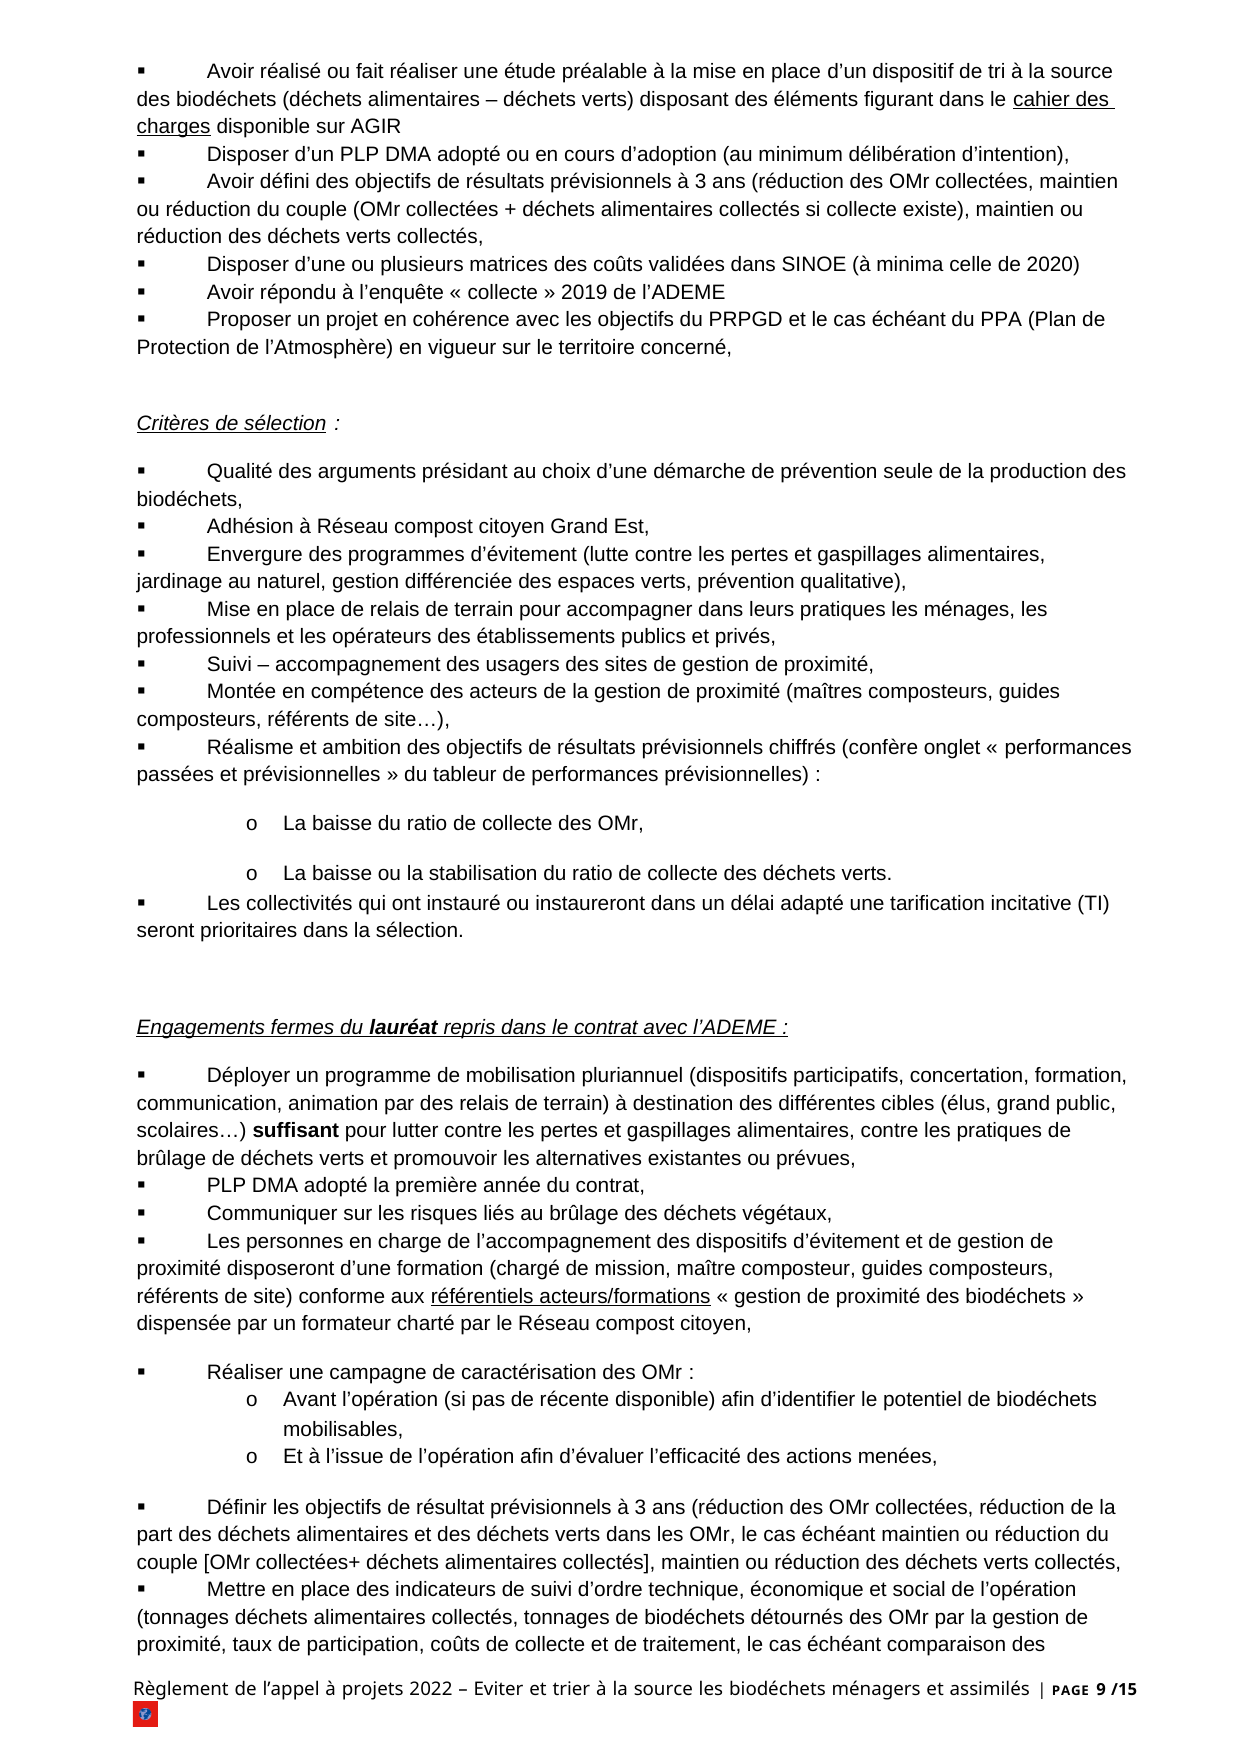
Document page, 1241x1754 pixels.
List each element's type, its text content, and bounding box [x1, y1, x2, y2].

list Avant l’opération (si pas de récente disponible) afin d’identifier le potentiel de biodéchets mobilisables, [245, 1387, 1137, 1440]
list Réaliser une campagne de caractérisation des OMr : [136, 1359, 1137, 1383]
list Communiquer sur les risques liés au brûlage des déchets végétaux, [136, 1201, 1137, 1225]
list La baisse ou la stabilisation du ratio de collecte des déchets verts. [245, 861, 1137, 887]
picture [132, 1701, 158, 1727]
list Avoir réalisé ou fait réaliser une étude préalable à la mise en place d’un dispositif de tri à la source des biodéchets (déchets alimentaires – déchets verts) disposant des éléments figurant dans le cahier des charges disponible sur AGIR [136, 59, 1137, 138]
list Réalisme et ambition des objectifs de résultats prévisionnels chiffrés (confère onglet « performances passées et prévisionnelles » du tableur de performances prévisionnelles) : [136, 734, 1137, 786]
text Critères de sélection : [136, 411, 1137, 434]
list Déployer un programme de mobilisation pluriannuel (dispositifs participatifs, concertation, formation, communication, animation par des relais de terrain) à destination des différentes cibles (élus, grand public, scolaires…) suffisant pour lutter contre les pertes et gaspillages alimentaires, contre les pratiques de brûlage de déchets verts et promouvoir les alternatives existantes ou prévues, [136, 1063, 1137, 1170]
list Proposer un projet en cohérence avec les objectifs du PRPGD et le cas échéant du PPA (Plan de Protection de l’Atmosphère) en vigueur sur le territoire concerné, [136, 307, 1137, 359]
list Les collectivités qui ont instauré ou instaureront dans un délai adapté une tarification incitative (TI) seront prioritaires dans la sélection. [136, 891, 1137, 942]
list Envergure des programmes d’évitement (lutte contre les pertes et gaspillages alimentaires, jardinage au naturel, gestion différenciée des espaces verts, prévention qualitative), [136, 542, 1137, 593]
list Et à l’issue de l’opération afin d’évaluer l’efficacité des actions menées, [245, 1444, 1137, 1470]
list Adhésion à Réseau compost citoyen Grand Est, [136, 514, 1137, 538]
list La baisse du ratio de collecte des OMr, [245, 810, 1137, 836]
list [136, 1577, 1137, 1656]
list Définir les objectifs de résultat prévisionnels à 3 ans (réduction des OMr collectées, réduction de la part des déchets alimentaires et des déchets verts dans les OMr, le cas échéant maintien ou réduction du couple [OMr collectées+ déchets alimentaires collectés], maintien ou réduction des déchets verts collectés, [136, 1494, 1137, 1573]
list Avoir répondu à l’enquête « collecte » 2019 de l’ADEME [136, 279, 1137, 303]
list Disposer d’une ou plusieurs matrices des coûts validées dans SINOE (à minima celle de 2020) [136, 252, 1137, 276]
list Les personnes en charge de l’accompagnement des dispositifs d’évitement et de gestion de proximité disposeront d’une formation (chargé de mission, maître composteur, guides composteurs, référents de site) conforme aux référentiels acteurs/formations « gestion de proximité des biodéchets » dispensée par un formateur charté par le Réseau compost citoyen, [136, 1228, 1137, 1335]
list Montée en compétence des acteurs de la gestion de proximité (maîtres composteurs, guides composteurs, référents de site…), [136, 679, 1137, 731]
text Engagements fermes du lauréat repris dans le contrat avec l’ADEME : [136, 1015, 1137, 1039]
list Qualité des arguments présidant au choix d’une démarche de prévention seule de la production des biodéchets, [136, 459, 1137, 510]
list Disposer d’un PLP DMA adopté ou en cours d’adoption (au minimum délibération d’intention), [136, 142, 1137, 166]
list PLP DMA adopté la première année du contrat, [136, 1173, 1137, 1197]
list Suivi – accompagnement des usagers des sites de gestion de proximité, [136, 652, 1137, 676]
list Avoir défini des objectifs de résultats prévisionnels à 3 ans (réduction des OMr collectées, maintien ou réduction du couple (OMr collectées + déchets alimentaires collectés si collecte existe), maintien ou réduction des déchets verts collectés, [136, 169, 1137, 248]
list Mise en place de relais de terrain pour accompagner dans leurs pratiques les ménages, les professionnels et les opérateurs des établissements publics et privés, [136, 597, 1137, 648]
